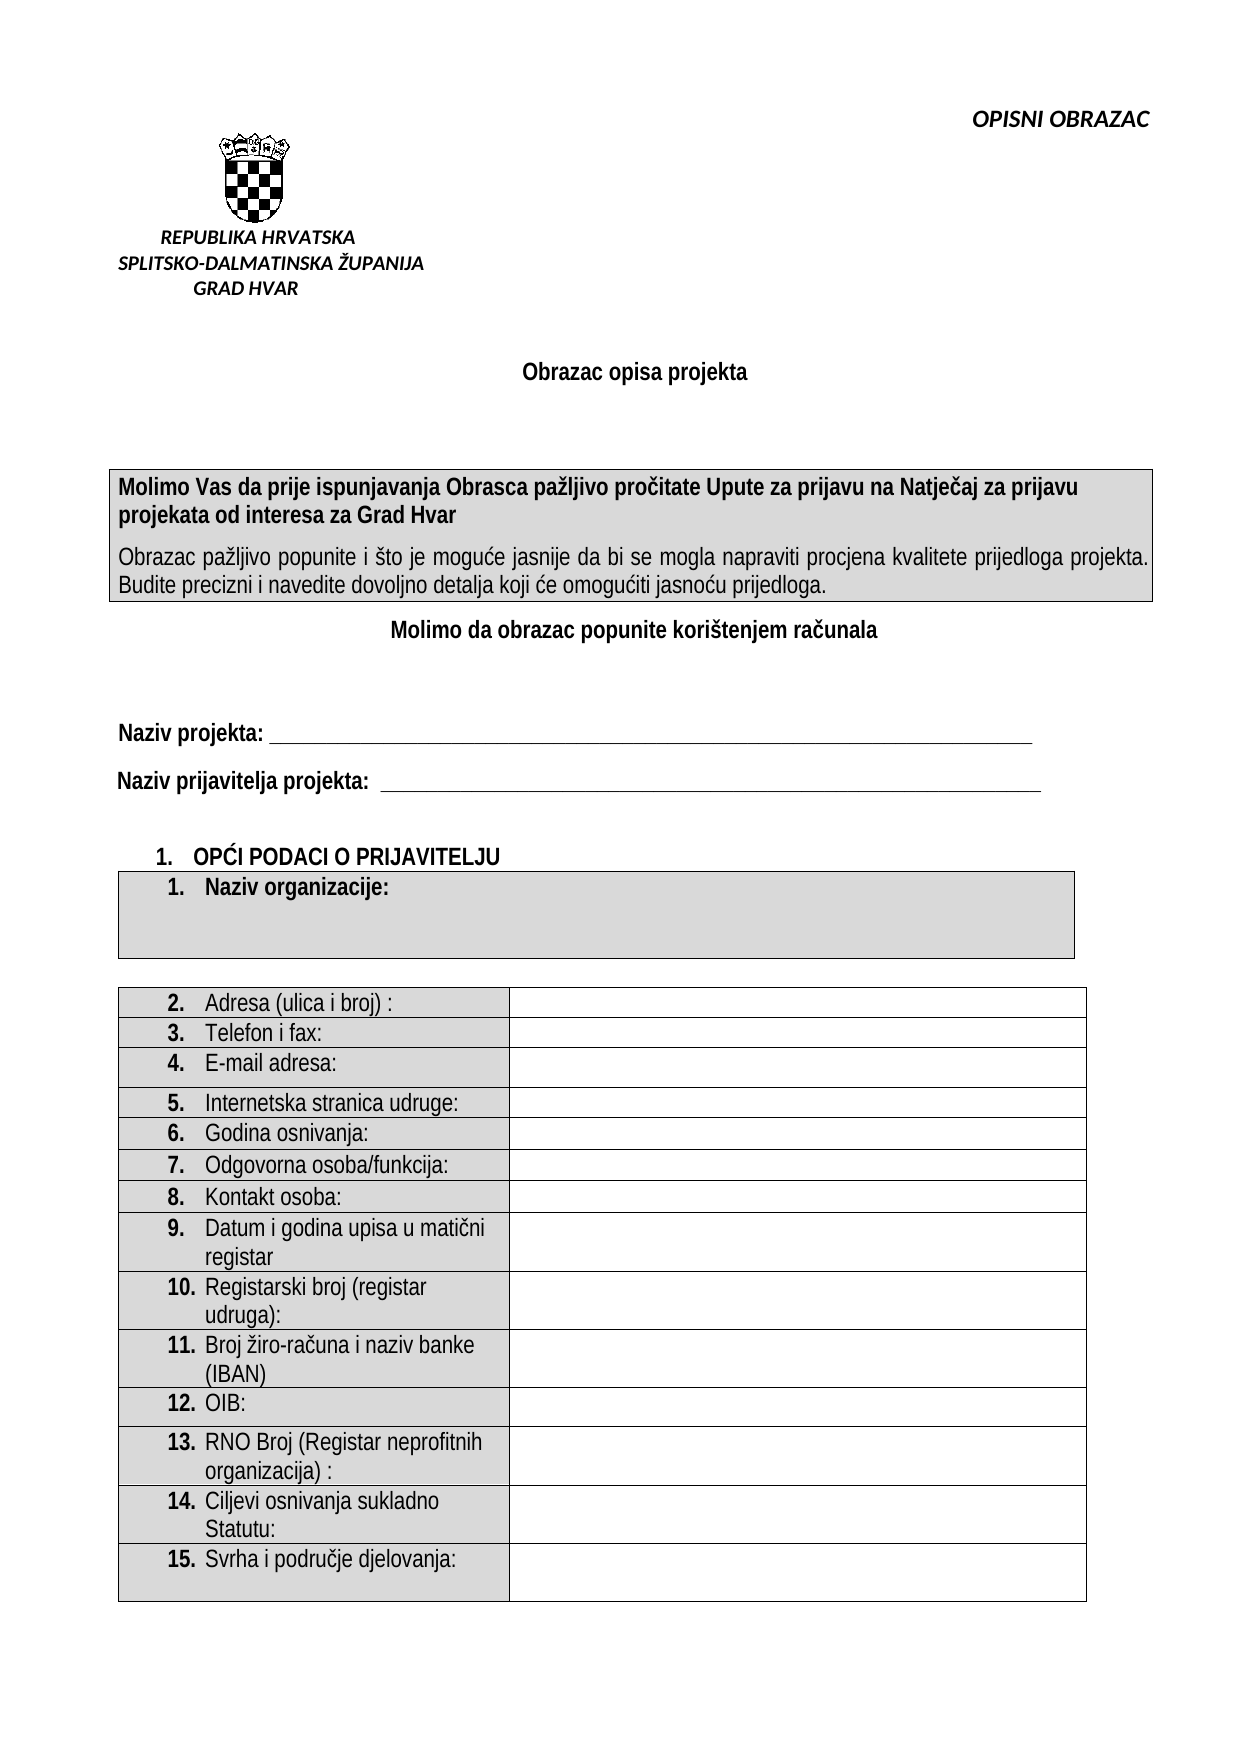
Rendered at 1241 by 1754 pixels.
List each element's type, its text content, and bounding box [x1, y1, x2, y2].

table_cell Odgovorna osoba/funkcija: [119, 1150, 509, 1180]
table_cell Registarski broj (registar udruga): [119, 1272, 509, 1329]
text SPLITSKO-DALMATINSKA ŽUPANIJA [118, 250, 1152, 275]
table_cell Datum i godina upisa u matični registar [119, 1213, 509, 1271]
table_cell Kontakt osoba: [119, 1181, 509, 1212]
table_header Naziv organizacije: [119, 872, 1074, 958]
table_cell Telefon i fax: [119, 1018, 509, 1047]
picture [217, 133, 295, 225]
table_cell Svrha i područje djelovanja: [119, 1544, 509, 1601]
table_cell [510, 1088, 1086, 1117]
table_cell [510, 1544, 1086, 1601]
table_cell [510, 1427, 1086, 1484]
table_cell Broj žiro-računa i naziv banke (IBAN) [119, 1330, 509, 1387]
table_header [510, 988, 1086, 1017]
table_cell [510, 1018, 1086, 1047]
text Molimo da obrazac popunite korištenjem računala [117, 614, 1152, 643]
table_cell E-mail adresa: [119, 1048, 509, 1087]
text REPUBLIKA HRVATSKA [118, 224, 1152, 250]
table_cell [510, 1388, 1086, 1426]
table_cell OIB: [119, 1388, 509, 1426]
table_header Adresa (ulica i broj) : [119, 988, 509, 1017]
table_cell [510, 1486, 1086, 1543]
table_cell Internetska stranica udruge: [119, 1088, 509, 1117]
text OPISNI OBRAZAC [118, 103, 1152, 134]
table_cell [510, 1118, 1086, 1149]
text Molimo Vas da prije ispunjavanja Obrasca pažljivo pročitate Upute za prijavu na Natječaj za prijavu projekata od interesa za Grad Hvar [110, 470, 1152, 529]
list OPĆI PODACI O PRIJAVITELJU [156, 842, 1152, 871]
table_cell [510, 1330, 1086, 1387]
text GRAD HVAR [118, 275, 1152, 301]
text Obrazac opisa projekta [118, 357, 1152, 386]
text Naziv prijavitelja projekta: __________________________________________________________ [117, 766, 1152, 794]
text Naziv projekta: ___________________________________________________________________ [118, 718, 1152, 747]
table_cell [510, 1272, 1086, 1329]
table_cell Godina osnivanja: [119, 1118, 509, 1149]
text Obrazac pažljivo popunite i što je moguće jasnije da bi se mogla napraviti procjena kvalitete prijedloga projekta. Budite precizni i navedite dovoljno detalja koji će omogućiti jasnoću prijedloga. [110, 538, 1152, 601]
table_cell Ciljevi osnivanja sukladno Statutu: [119, 1486, 509, 1543]
table_cell [510, 1181, 1086, 1212]
table_cell [510, 1048, 1086, 1087]
table_cell RNO Broj (Registar neprofitnih organizacija) : [119, 1427, 509, 1484]
table_cell [510, 1150, 1086, 1180]
table_cell [510, 1213, 1086, 1271]
